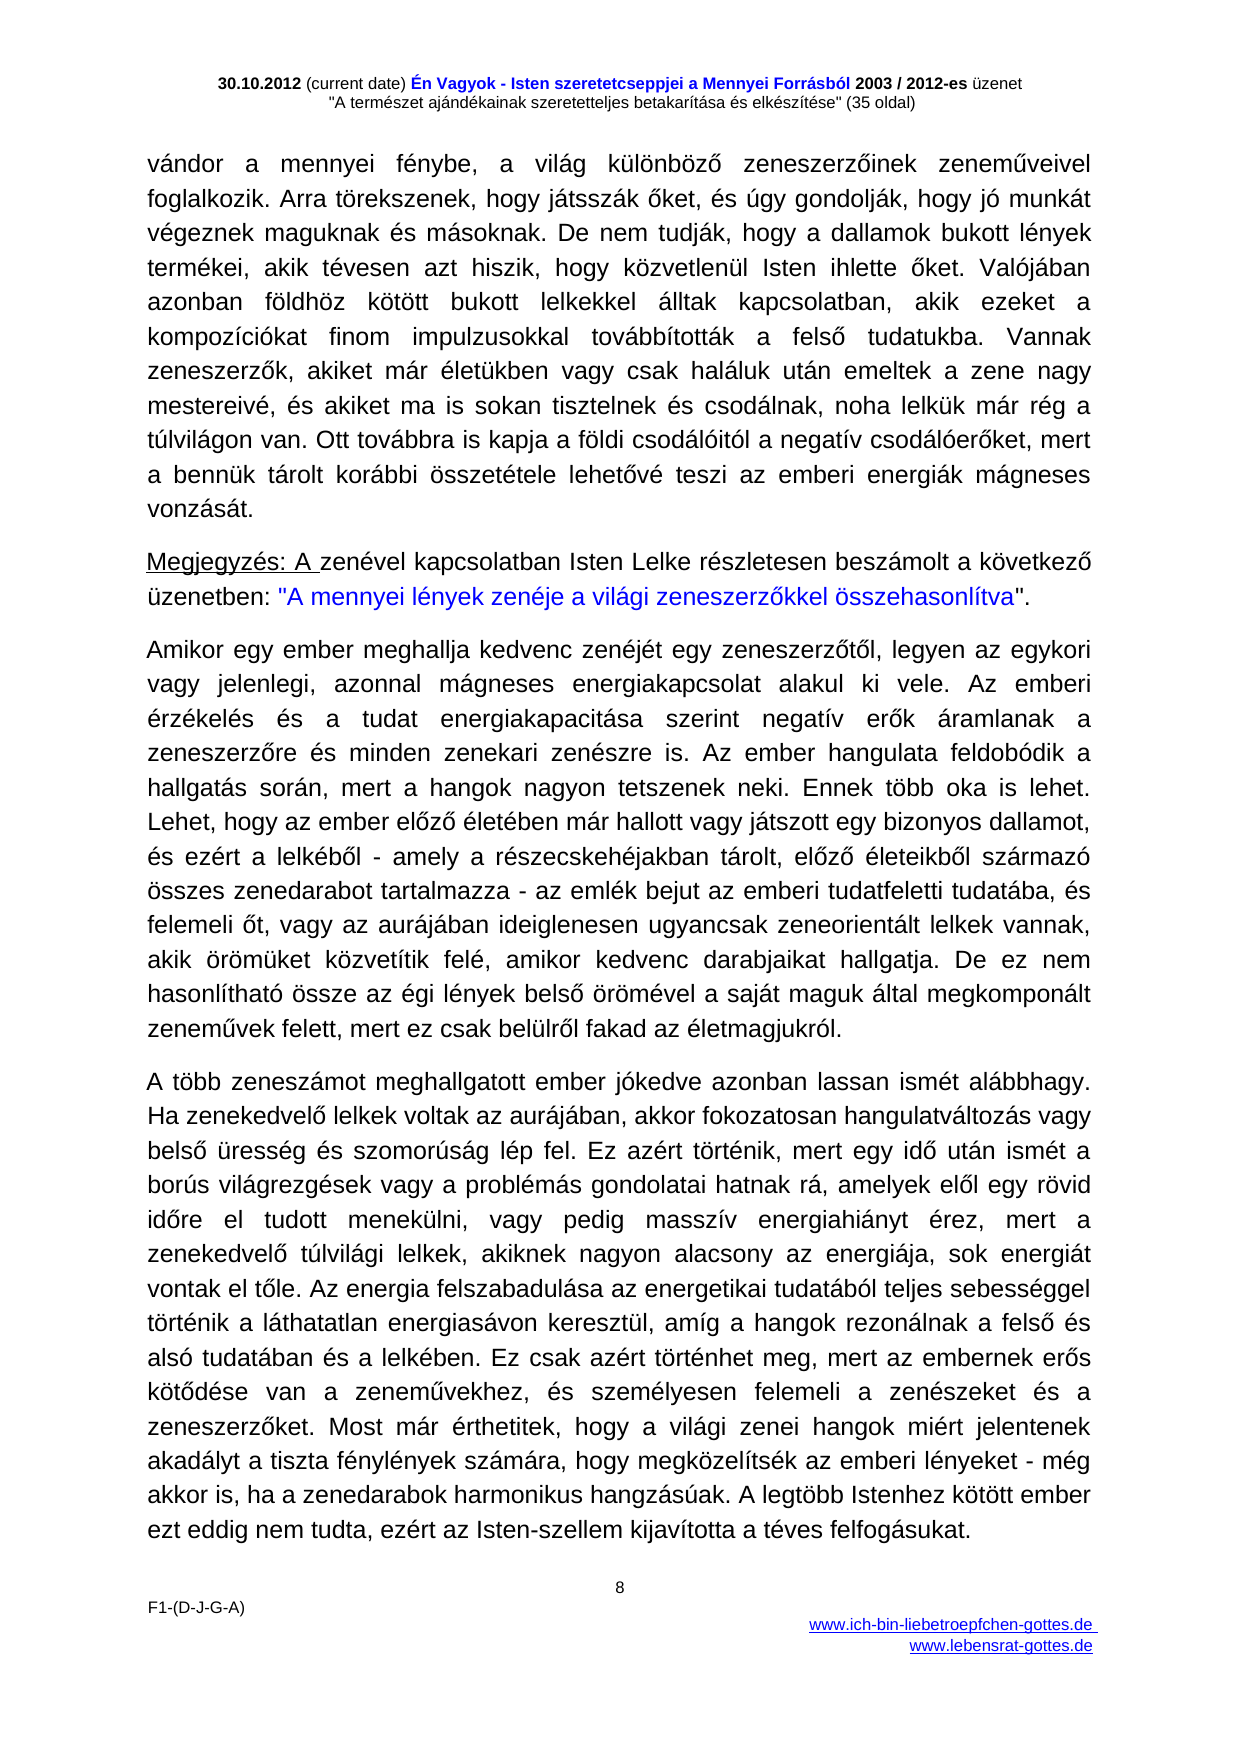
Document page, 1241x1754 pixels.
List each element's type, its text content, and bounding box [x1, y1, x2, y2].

text Megjegyzés: A zenével kapcsolatban Isten Lelke részletesen beszámolt a következő üzenetben: "A mennyei lények zenéje a világi zeneszerzőkkel összehasonlítva". [146, 547, 1093, 610]
text A több zeneszámot meghallgatott ember jókedve azonban lassan ismét alábbhagy. Ha zenekedvelő lelkek voltak az aurájában, akkor fokozatosan hangulatváltozás vagy belső üresség és szomorúság lép fel. Ez azért történik, mert egy idő után ismét a borús világrezgések vagy a problémás gondolatai hatnak rá, amelyek elől egy rövid időre el tudott menekülni, vagy pedig masszív energiahiányt érez, mert a zenekedvelő túlvilági lelkek, akiknek nagyon alacsony az energiája, sok energiát vontak el tőle. Az energia felszabadulása az energetikai tudatából teljes sebességgel történik a láthatatlan energiasávon keresztül, amíg a hangok rezonálnak a felső és alsó tudatában és a lelkében. Ez csak azért történhet meg, mert az embernek erős kötődése van a zeneművekhez, és személyesen felemeli a zenészeket és a zeneszerzőket. Most már érthetitek, hogy a világi zenei hangok miért jelentenek akadályt a tiszta fénylények számára, hogy megközelítsék az emberi lényeket - még akkor is, ha a zenedarabok harmonikus hangzásúak. A legtöbb Istenhez kötött ember ezt eddig nem tudta, ezért az Isten-szellem kijavította a téves felfogásukat. [146, 1067, 1093, 1544]
text Amikor egy ember meghallja kedvenc zenéjét egy zeneszerzőtől, legyen az egykori vagy jelenlegi, azonnal mágneses energiakapcsolat alakul ki vele. Az emberi érzékelés és a tudat energiakapacitása szerint negatív erők áramlanak a zeneszerzőre és minden zenekari zenészre is. Az ember hangulata feldobódik a hallgatás során, mert a hangok nagyon tetszenek neki. Ennek több oka is lehet. Lehet, hogy az ember előző életében már hallott vagy játszott egy bizonyos dallamot, és ezért a lelkéből - amely a részecskehéjakban tárolt, előző életeikből származó összes zenedarabot tartalmazza - az emlék bejut az emberi tudatfeletti tudatába, és felemeli őt, vagy az aurájában ideiglenesen ugyancsak zeneorientált lelkek vannak, akik örömüket közvetítik felé, amikor kedvenc darabjaikat hallgatja. De ez nem hasonlítható össze az égi lények belső örömével a saját maguk által megkomponált zeneművek felett, mert ez csak belülről fakad az életmagjukról. [146, 634, 1093, 1043]
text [146, 149, 1093, 523]
